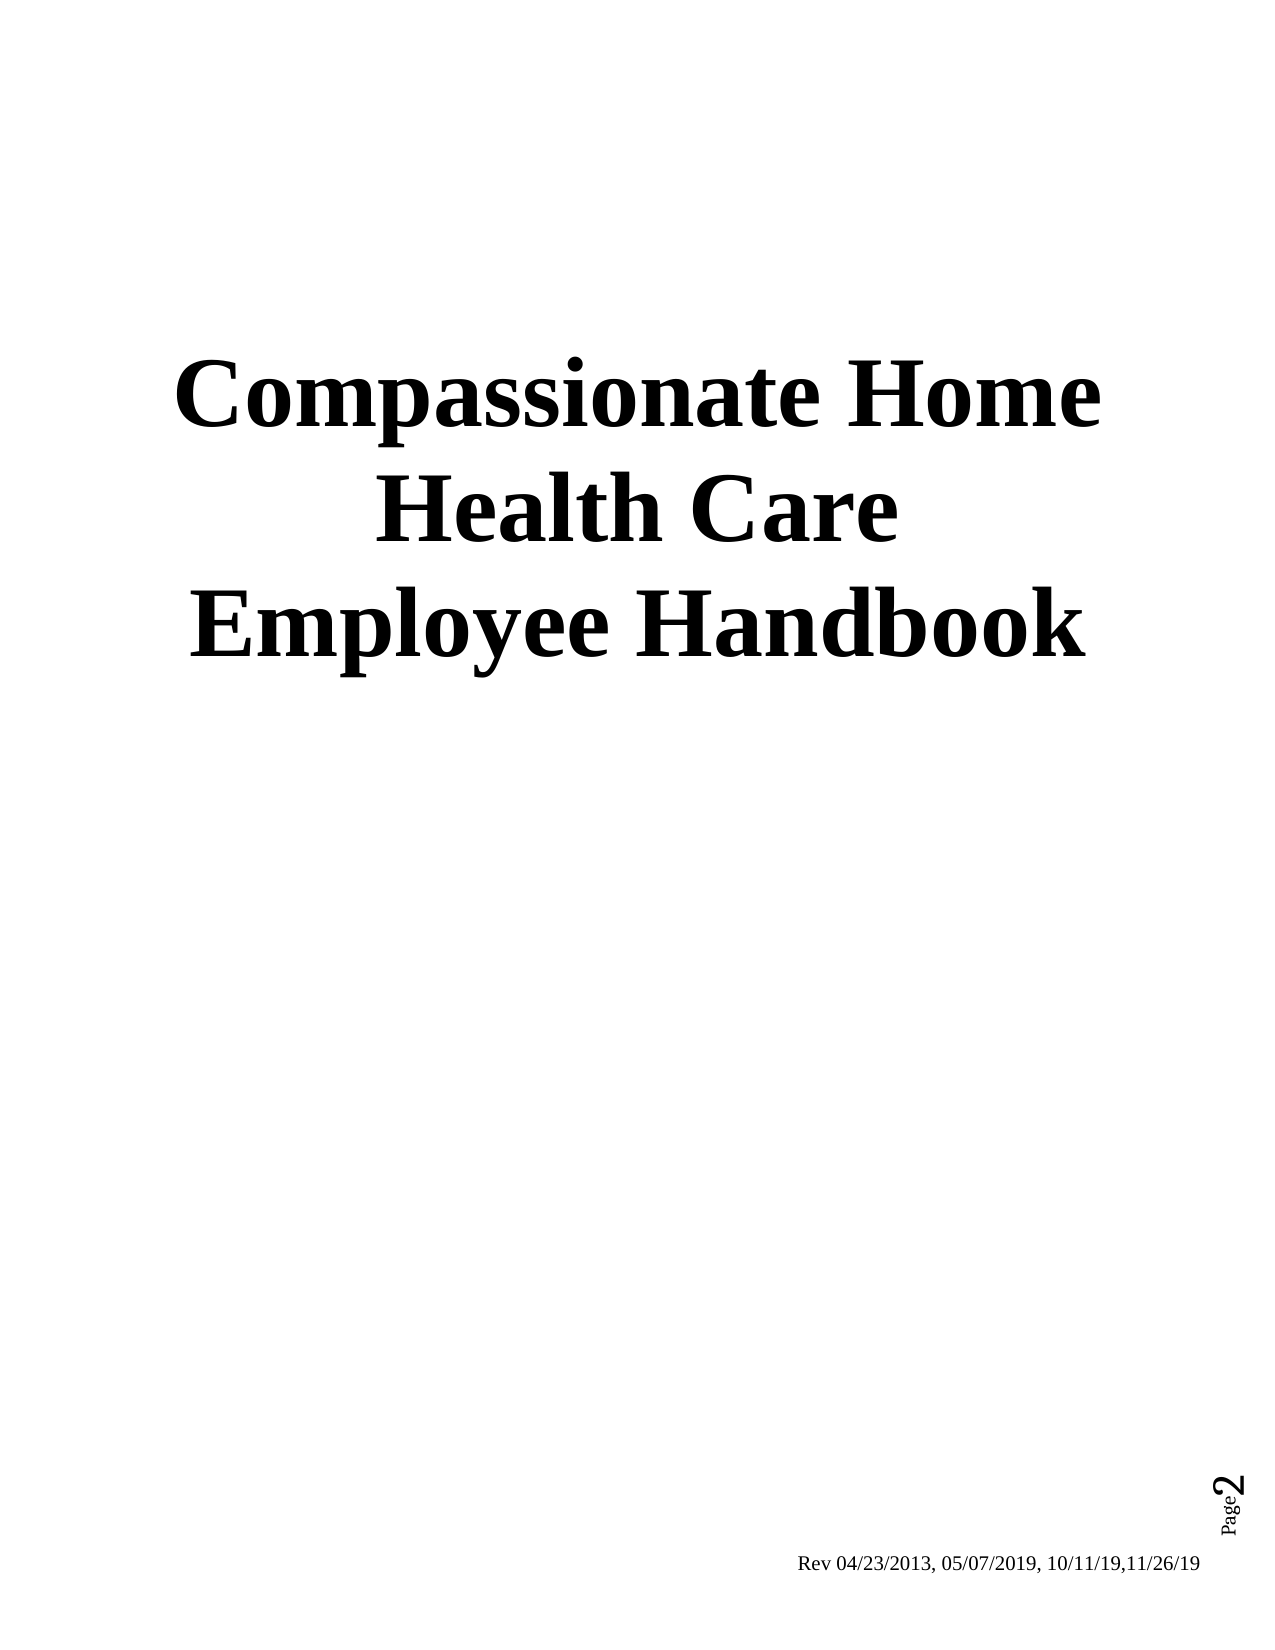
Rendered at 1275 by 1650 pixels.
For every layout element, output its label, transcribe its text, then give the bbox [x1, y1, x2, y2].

subtitle Compassionate Home Health Care [75, 333, 1200, 563]
subtitle Employee Handbook [75, 563, 1200, 678]
